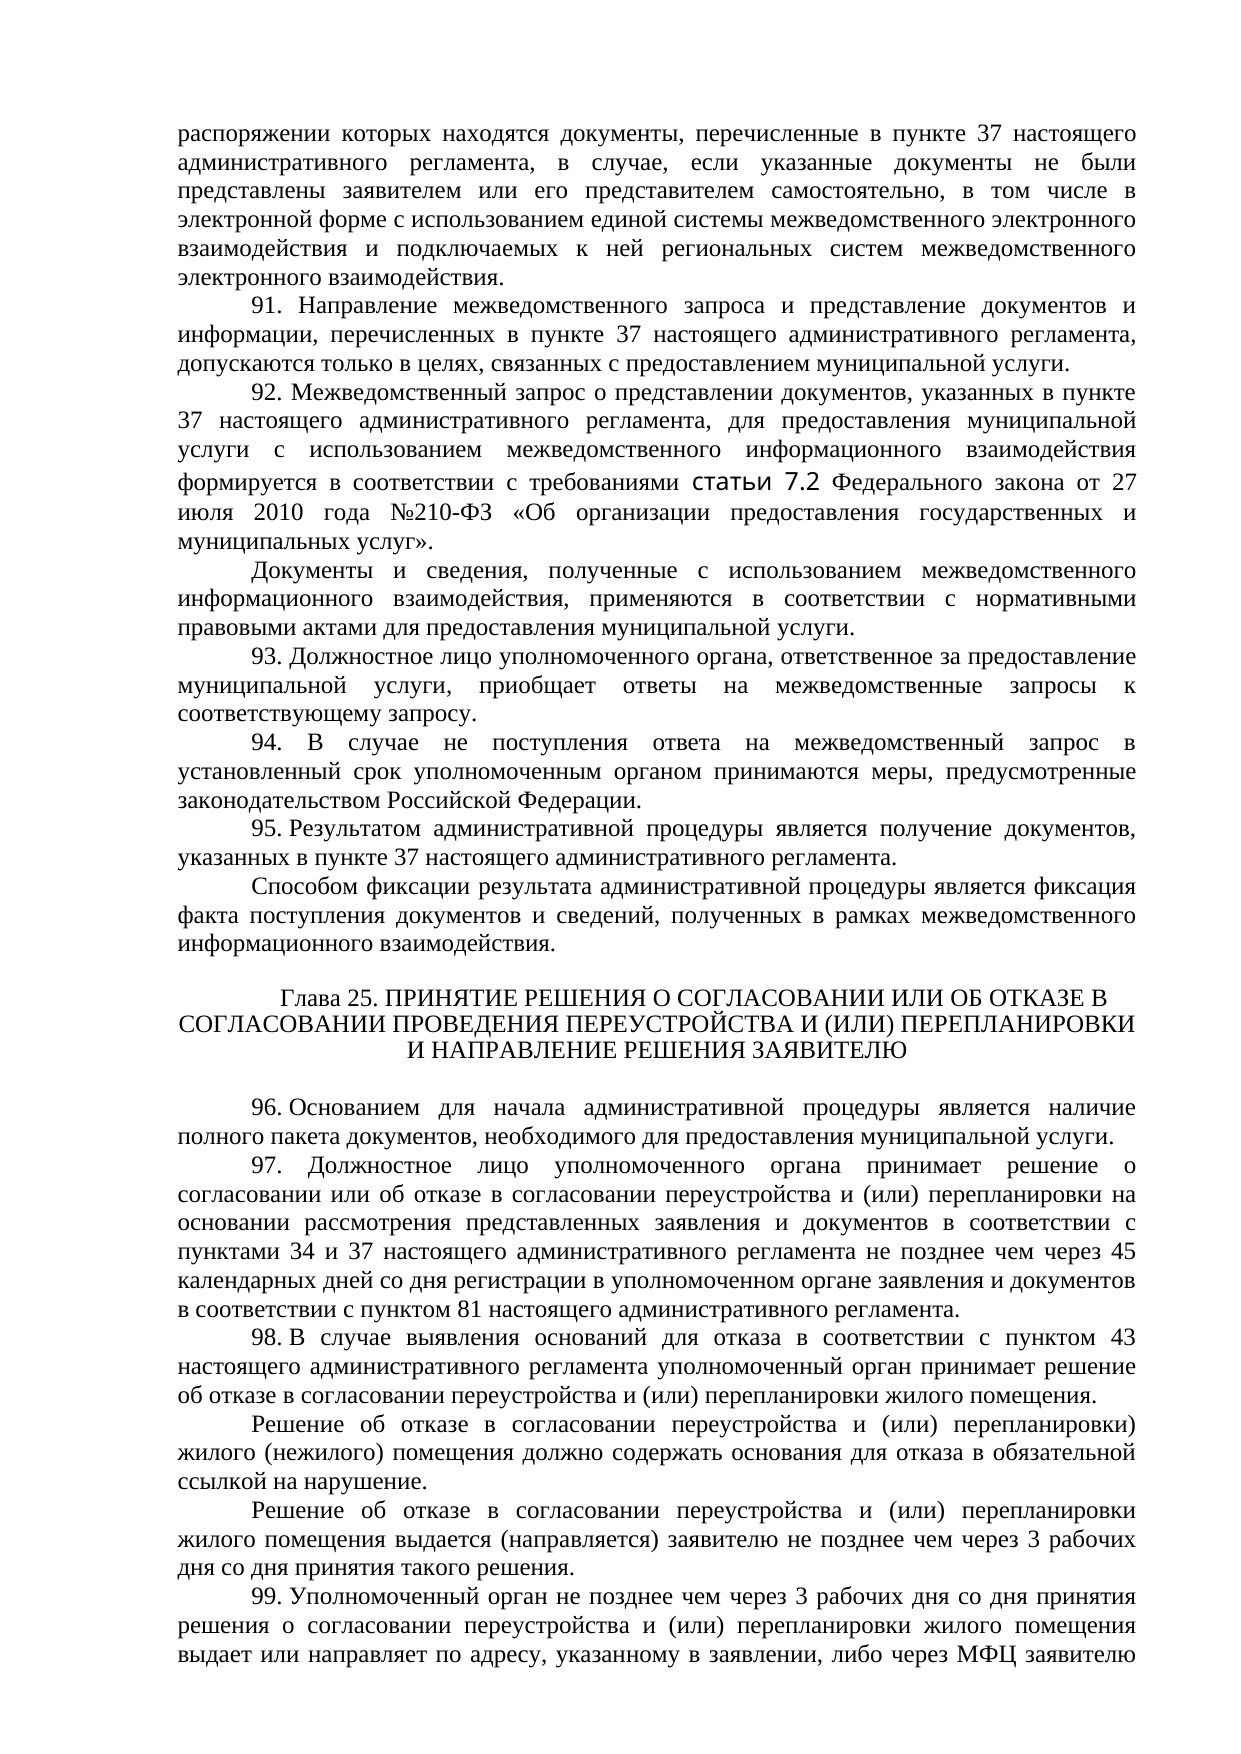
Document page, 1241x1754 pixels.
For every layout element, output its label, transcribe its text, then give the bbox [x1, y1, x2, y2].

text Решение об отказе в согласовании переустройства и (или) перепланировки жилого помещения выдается (направляется) заявителю не позднее чем через 3 рабочих дня со дня принятия такого решения. [177, 1495, 1137, 1581]
text 92. Межведомственный запрос о представлении документов, указанных в пункте 37 настоящего административного регламента, для предоставления муниципальной услуги с использованием межведомственного информационного взаимодействия формируется в соответствии с требованиями статьи 7.2 Федерального закона от 27 июля 2010 года №210-ФЗ «Об организации предоставления государственных и муниципальных услуг». [177, 377, 1137, 555]
text Решение об отказе в согласовании переустройства и (или) перепланировки) жилого (нежилого) помещения должно содержать основания для отказа в обязательной ссылкой на нарушение. [177, 1409, 1137, 1495]
text Способом фиксации результата административной процедуры является фиксация факта поступления документов и сведений, полученных в рамках межведомственного информационного взаимодействия. [177, 871, 1137, 957]
text 94. В случае не поступления ответа на межведомственный запрос в установленный срок уполномоченным органом принимаются меры, предусмотренные законодательством Российской Федерации. [177, 727, 1137, 813]
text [177, 118, 1137, 291]
text 93. Должностное лицо уполномоченного органа, ответственное за предоставление муниципальной услуги, приобщает ответы на межведомственные запросы к соответствующему запросу. [177, 641, 1137, 727]
text 98. В случае выявления оснований для отказа в соответствии с пунктом 43 настоящего административного регламента уполномоченный орган принимает решение об отказе в согласовании переустройства и (или) перепланировки жилого помещения. [177, 1322, 1137, 1409]
text 96. Основанием для начала административной процедуры является наличие полного пакета документов, необходимого для предоставления муниципальной услуги. [177, 1092, 1137, 1150]
text 97. Должностное лицо уполномоченного органа принимает решение о согласовании или об отказе в согласовании переустройства и (или) перепланировки на основании рассмотрения представленных заявления и документов в соответствии с пунктами 34 и 37 настоящего административного регламента не позднее чем через 45 календарных дней со дня регистрации в уполномоченном органе заявления и документов в соответствии с пунктом 81 настоящего административного регламента. [177, 1150, 1137, 1322]
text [177, 1581, 1137, 1667]
text Документы и сведения, полученные с использованием межведомственного информационного взаимодействия, применяются в соответствии с нормативными правовыми актами для предоставления муниципальной услуги. [177, 555, 1137, 641]
text 91. Направление межведомственного запроса и представление документов и информации, перечисленных в пункте 37 настоящего административного регламента, допускаются только в целях, связанных с предоставлением муниципальной услуги. [177, 291, 1137, 377]
text Глава 25. ПРИНЯТИЕ РЕШЕНИЯ О СОГЛАСОВАНИИ ИЛИ ОБ ОТКАЗЕ В СОГЛАСОВАНИИ ПРОВЕДЕНИЯ ПЕРЕУСТРОЙСТВА И (ИЛИ) ПЕРЕПЛАНИРОВКИ И НАПРАВЛЕНИЕ РЕШЕНИЯ ЗАЯВИТЕЛЮ [177, 986, 1137, 1064]
text 95. Результатом административной процедуры является получение документов, указанных в пункте 37 настоящего административного регламента. [177, 813, 1137, 871]
